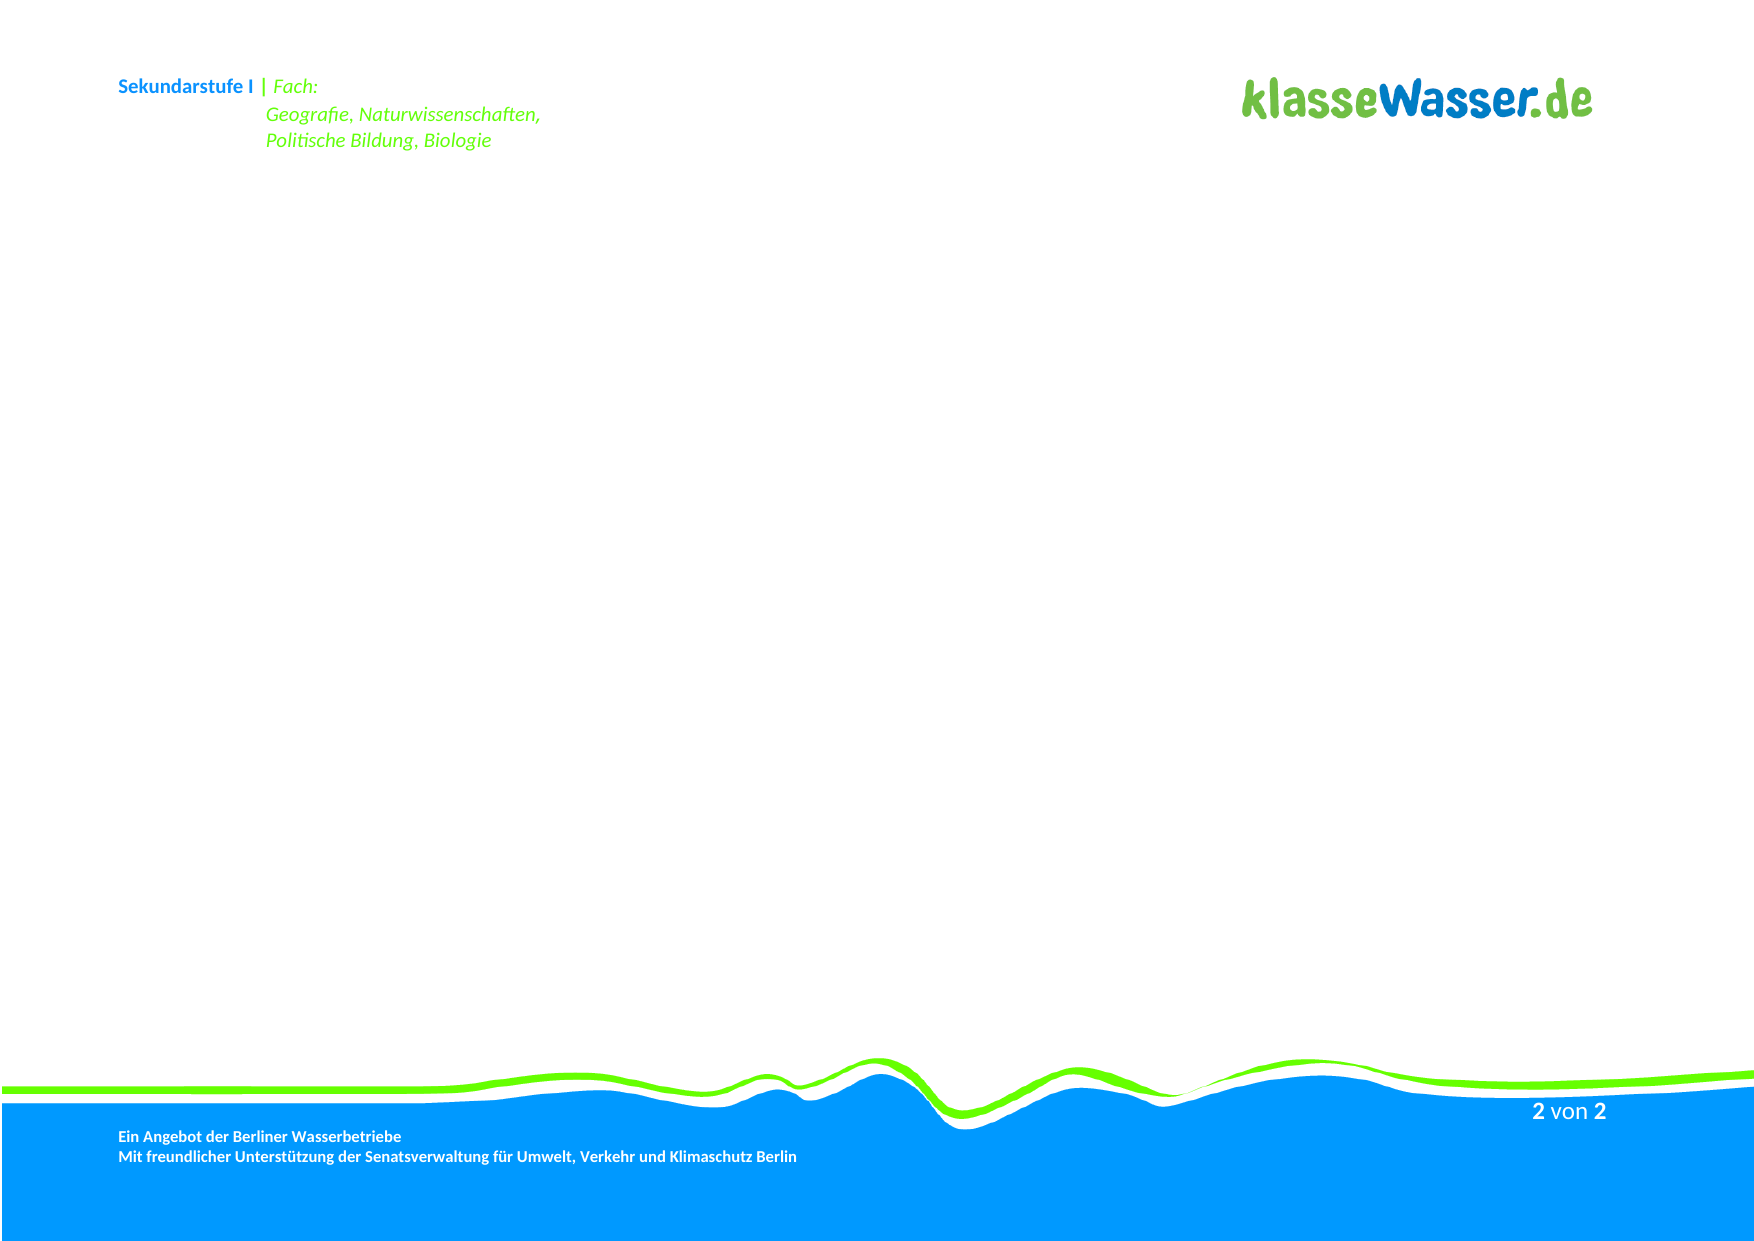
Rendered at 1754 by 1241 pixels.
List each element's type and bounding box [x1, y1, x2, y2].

picture [1219, 44, 1604, 145]
picture [2, 1058, 1754, 1241]
